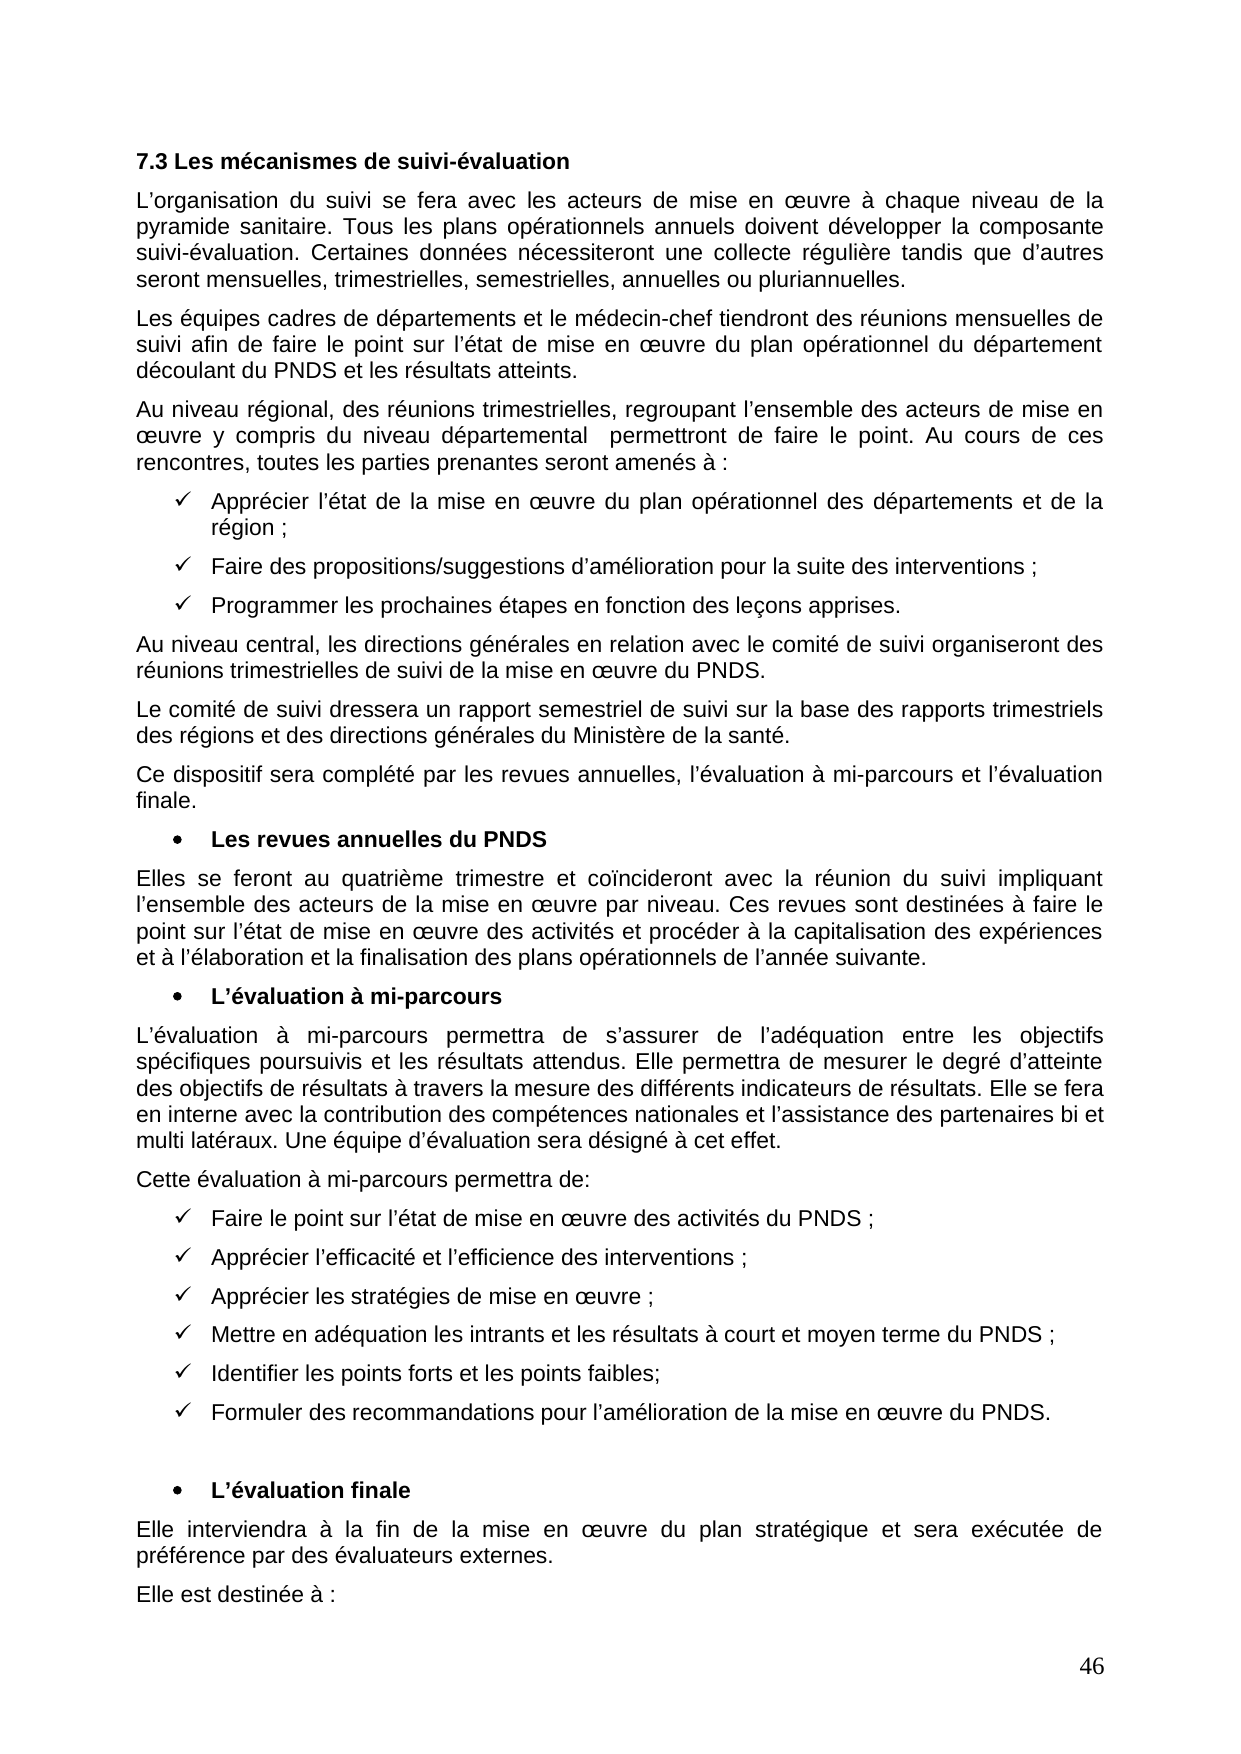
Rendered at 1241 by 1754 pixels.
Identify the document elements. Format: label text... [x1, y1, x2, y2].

text Elles se feront au quatrième trimestre et coïncideront avec la réunion du suivi impliquant l’ensemble des acteurs de la mise en œuvre par niveau. Ces revues sont destinées à faire le point sur l’état de mise en œuvre des activités et procéder à la capitalisation des expériences et à l’élaboration et la finalisation des plans opérationnels de l’année suivante. [136, 865, 1104, 970]
list Apprécier les stratégies de mise en œuvre ; [173, 1283, 1104, 1309]
text L’évaluation à mi-parcours permettra de s’assurer de l’adéquation entre les objectifs spécifiques poursuivis et les résultats attendus. Elle permettra de mesurer le degré d’atteinte des objectifs de résultats à travers la mesure des différents indicateurs de résultats. Elle se fera en interne avec la contribution des compétences nationales et l’assistance des partenaires bi et multi latéraux. Une équipe d’évaluation sera désigné à cet effet. [136, 1022, 1104, 1153]
list Formuler des recommandations pour l’amélioration de la mise en œuvre du PNDS. [173, 1399, 1104, 1426]
list L’évaluation finale [173, 1477, 1104, 1503]
text Au niveau central, les directions générales en relation avec le comité de suivi organiseront des réunions trimestrielles de suivi de la mise en œuvre du PNDS. [136, 631, 1104, 683]
list Faire le point sur l’état de mise en œuvre des activités du PNDS ; [173, 1205, 1104, 1231]
text Cette évaluation à mi-parcours permettra de: [136, 1166, 1104, 1192]
text 7.3 Les mécanismes de suivi-évaluation [136, 148, 1104, 174]
text Le comité de suivi dressera un rapport semestriel de suivi sur la base des rapports trimestriels des régions et des directions générales du Ministère de la santé. [136, 696, 1104, 748]
list Les revues annuelles du PNDS [173, 826, 1104, 852]
text Au niveau régional, des réunions trimestrielles, regroupant l’ensemble des acteurs de mise en œuvre y compris du niveau départemental permettront de faire le point. Au cours de ces rencontres, toutes les parties prenantes seront amenés à : [136, 396, 1104, 475]
text L’organisation du suivi se fera avec les acteurs de mise en œuvre à chaque niveau de la pyramide sanitaire. Tous les plans opérationnels annuels doivent développer la composante suivi-évaluation. Certaines données nécessiteront une collecte régulière tandis que d’autres seront mensuelles, trimestrielles, semestrielles, annuelles ou pluriannuelles. [136, 187, 1104, 292]
text Les équipes cadres de départements et le médecin-chef tiendront des réunions mensuelles de suivi afin de faire le point sur l’état de mise en œuvre du plan opérationnel du département découlant du PNDS et les résultats atteints. [136, 304, 1104, 383]
text Elle interviendra à la fin de la mise en œuvre du plan stratégique et sera exécutée de préférence par des évaluateurs externes. [136, 1516, 1104, 1568]
list Apprécier l’efficacité et l’efficience des interventions ; [173, 1244, 1104, 1270]
list Apprécier l’état de la mise en œuvre du plan opérationnel des départements et de la région ; [173, 488, 1104, 540]
list Programmer les prochaines étapes en fonction des leçons apprises. [173, 592, 1104, 618]
list Identifier les points forts et les points faibles; [173, 1360, 1104, 1387]
list Mettre en adéquation les intrants et les résultats à court et moyen terme du PNDS ; [173, 1321, 1104, 1348]
text Elle est destinée à : [136, 1581, 1104, 1607]
text Ce dispositif sera complété par les revues annuelles, l’évaluation à mi-parcours et l’évaluation finale. [136, 761, 1104, 814]
list Faire des propositions/suggestions d’amélioration pour la suite des interventions ; [173, 553, 1104, 579]
list L’évaluation à mi-parcours [173, 983, 1104, 1009]
